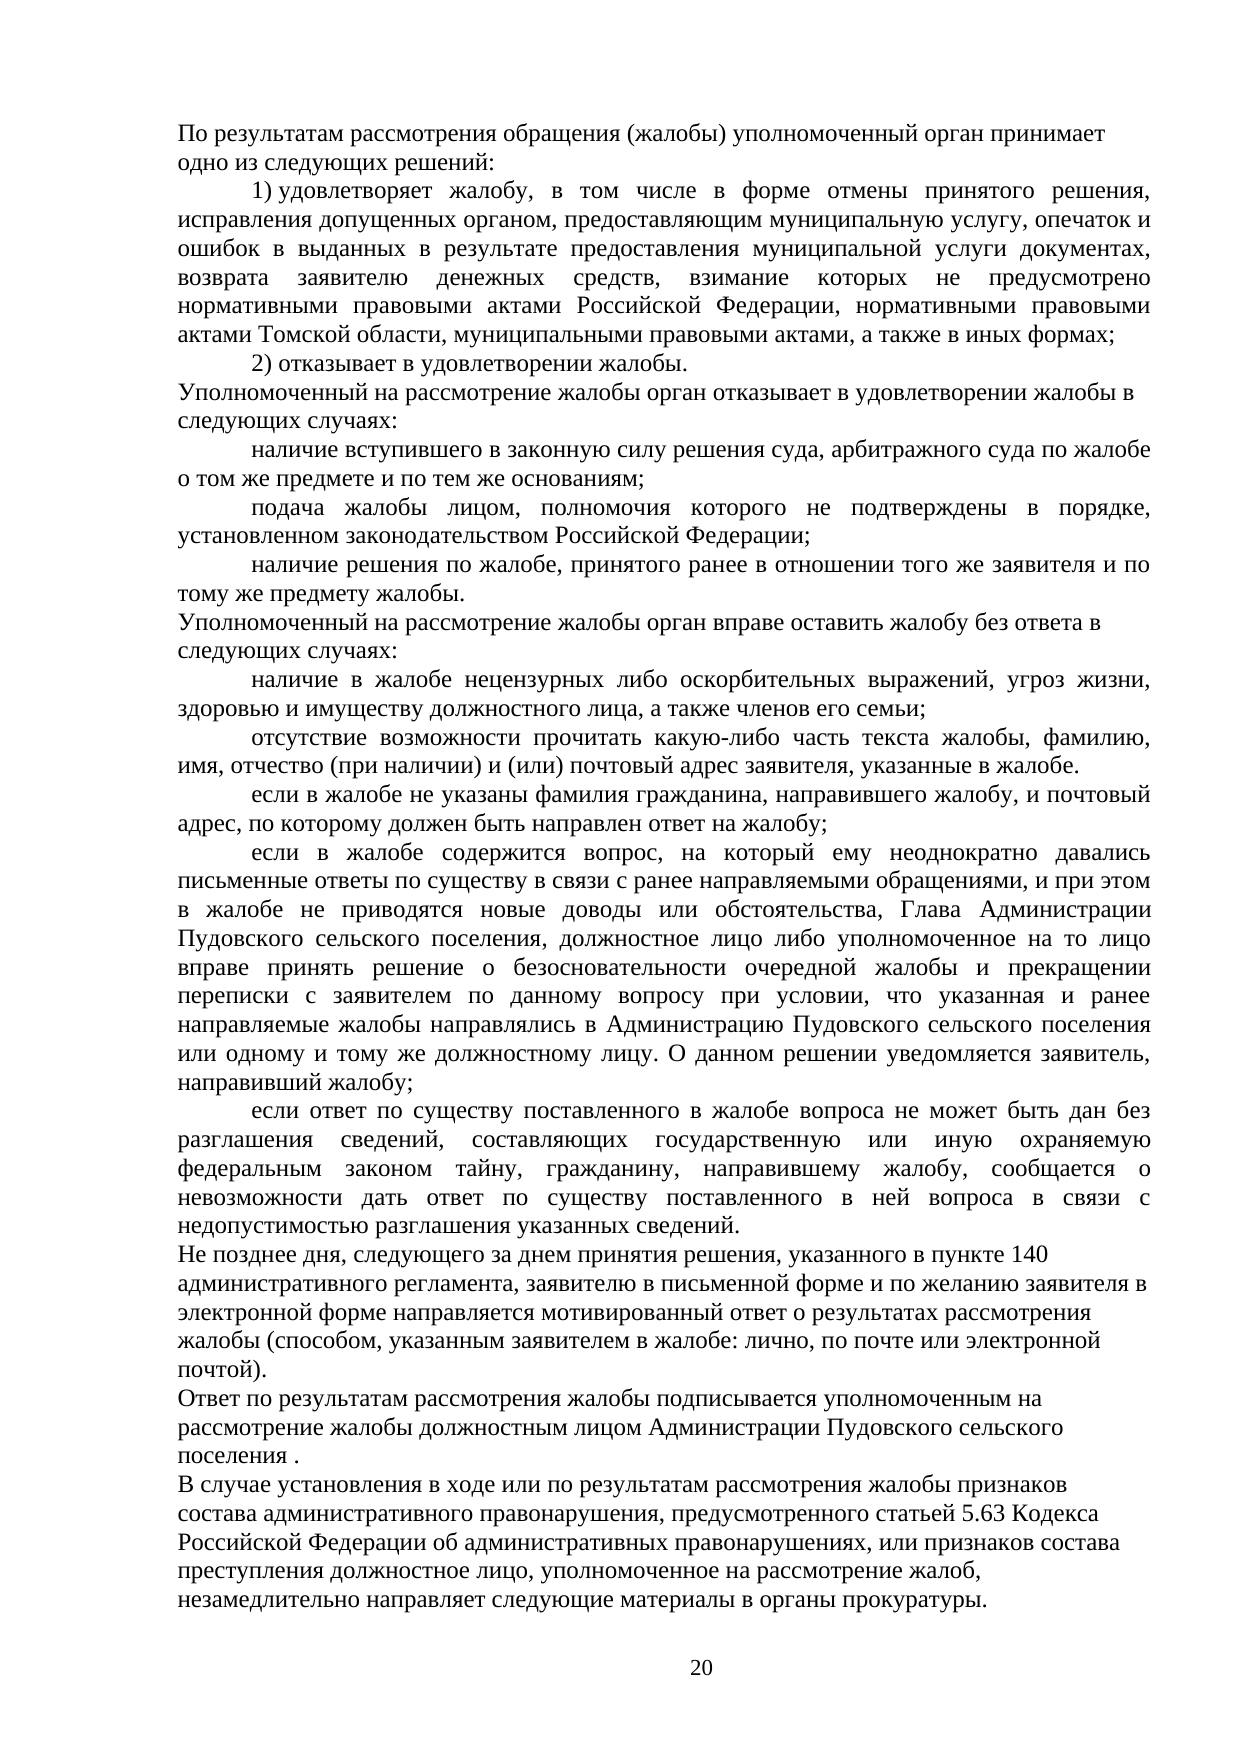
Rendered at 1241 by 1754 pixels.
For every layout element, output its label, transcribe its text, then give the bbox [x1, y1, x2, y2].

text 2) отказывает в удовлетворении жалобы. [177, 348, 1152, 377]
text По результатам рассмотрения обращения (жалобы) уполномоченный орган принимает одно из следующих решений: [177, 118, 1152, 176]
text наличие решения по жалобе, принятого ранее в отношении того же заявителя и по тому же предмету жалобы. [177, 549, 1152, 607]
text Уполномоченный на рассмотрение жалобы орган вправе оставить жалобу без ответа в следующих случаях: [177, 607, 1152, 664]
text Ответ по результатам рассмотрения жалобы подписывается уполномоченным на рассмотрение жалобы должностным лицом Администрации Пудовского сельского поселения . [177, 1383, 1152, 1469]
text наличие вступившего в законную силу решения суда, арбитражного суда по жалобе о том же предмете и по тем же основаниям; [177, 434, 1152, 492]
text если ответ по существу поставленного в жалобе вопроса не может быть дан без разглашения сведений, составляющих государственную или иную охраняемую федеральным законом тайну, гражданину, направившему жалобу, сообщается о невозможности дать ответ по существу поставленного в ней вопроса в связи с недопустимостью разглашения указанных сведений. [177, 1096, 1152, 1239]
text Не позднее дня, следующего за днем принятия решения, указанного в пункте 140 административного регламента, заявителю в письменной форме и по желанию заявителя в электронной форме направляется мотивированный ответ о результатах рассмотрения жалобы (способом, указанным заявителем в жалобе: лично, по почте или электронной почтой). [177, 1239, 1152, 1383]
text подача жалобы лицом, полномочия которого не подтверждены в порядке, установленном законодательством Российской Федерации; [177, 492, 1152, 549]
text наличие в жалобе нецензурных либо оскорбительных выражений, угроз жизни, здоровью и имуществу должностного лица, а также членов его семьи; [177, 664, 1152, 722]
text 1) удовлетворяет жалобу, в том числе в форме отмены принятого решения, исправления допущенных органом, предоставляющим муниципальную услугу, опечаток и ошибок в выданных в результате предоставления муниципальной услуги документах, возврата заявителю денежных средств, взимание которых не предусмотрено нормативными правовыми актами Российской Федерации, нормативными правовыми актами Томской области, муниципальными правовыми актами, а также в иных формах; [177, 176, 1152, 348]
text В случае установления в ходе или по результатам рассмотрения жалобы признаков состава административного правонарушения, предусмотренного статьей 5.63 Кодекса Российской Федерации об административных правонарушениях, или признаков состава преступления должностное лицо, уполномоченное на рассмотрение жалоб, незамедлительно направляет следующие материалы в органы прокуратуры. [177, 1469, 1152, 1613]
text отсутствие возможности прочитать какую-либо часть текста жалобы, фамилию, имя, отчество (при наличии) и (или) почтовый адрес заявителя, указанные в жалобе. [177, 722, 1152, 779]
text если в жалобе не указаны фамилия гражданина, направившего жалобу, и почтовый адрес, по которому должен быть направлен ответ на жалобу; [177, 779, 1152, 837]
text Уполномоченный на рассмотрение жалобы орган отказывает в удовлетворении жалобы в следующих случаях: [177, 377, 1152, 434]
text если в жалобе содержится вопрос, на который ему неоднократно давались письменные ответы по существу в связи с ранее направляемыми обращениями, и при этом в жалобе не приводятся новые доводы или обстоятельства, Глава Администрации Пудовского сельского поселения, должностное лицо либо уполномоченное на то лицо вправе принять решение о безосновательности очередной жалобы и прекращении переписки с заявителем по данному вопросу при условии, что указанная и ранее направляемые жалобы направлялись в Администрацию Пудовского сельского поселения или одному и тому же должностному лицу. О данном решении уведомляется заявитель, направивший жалобу; [177, 837, 1152, 1096]
